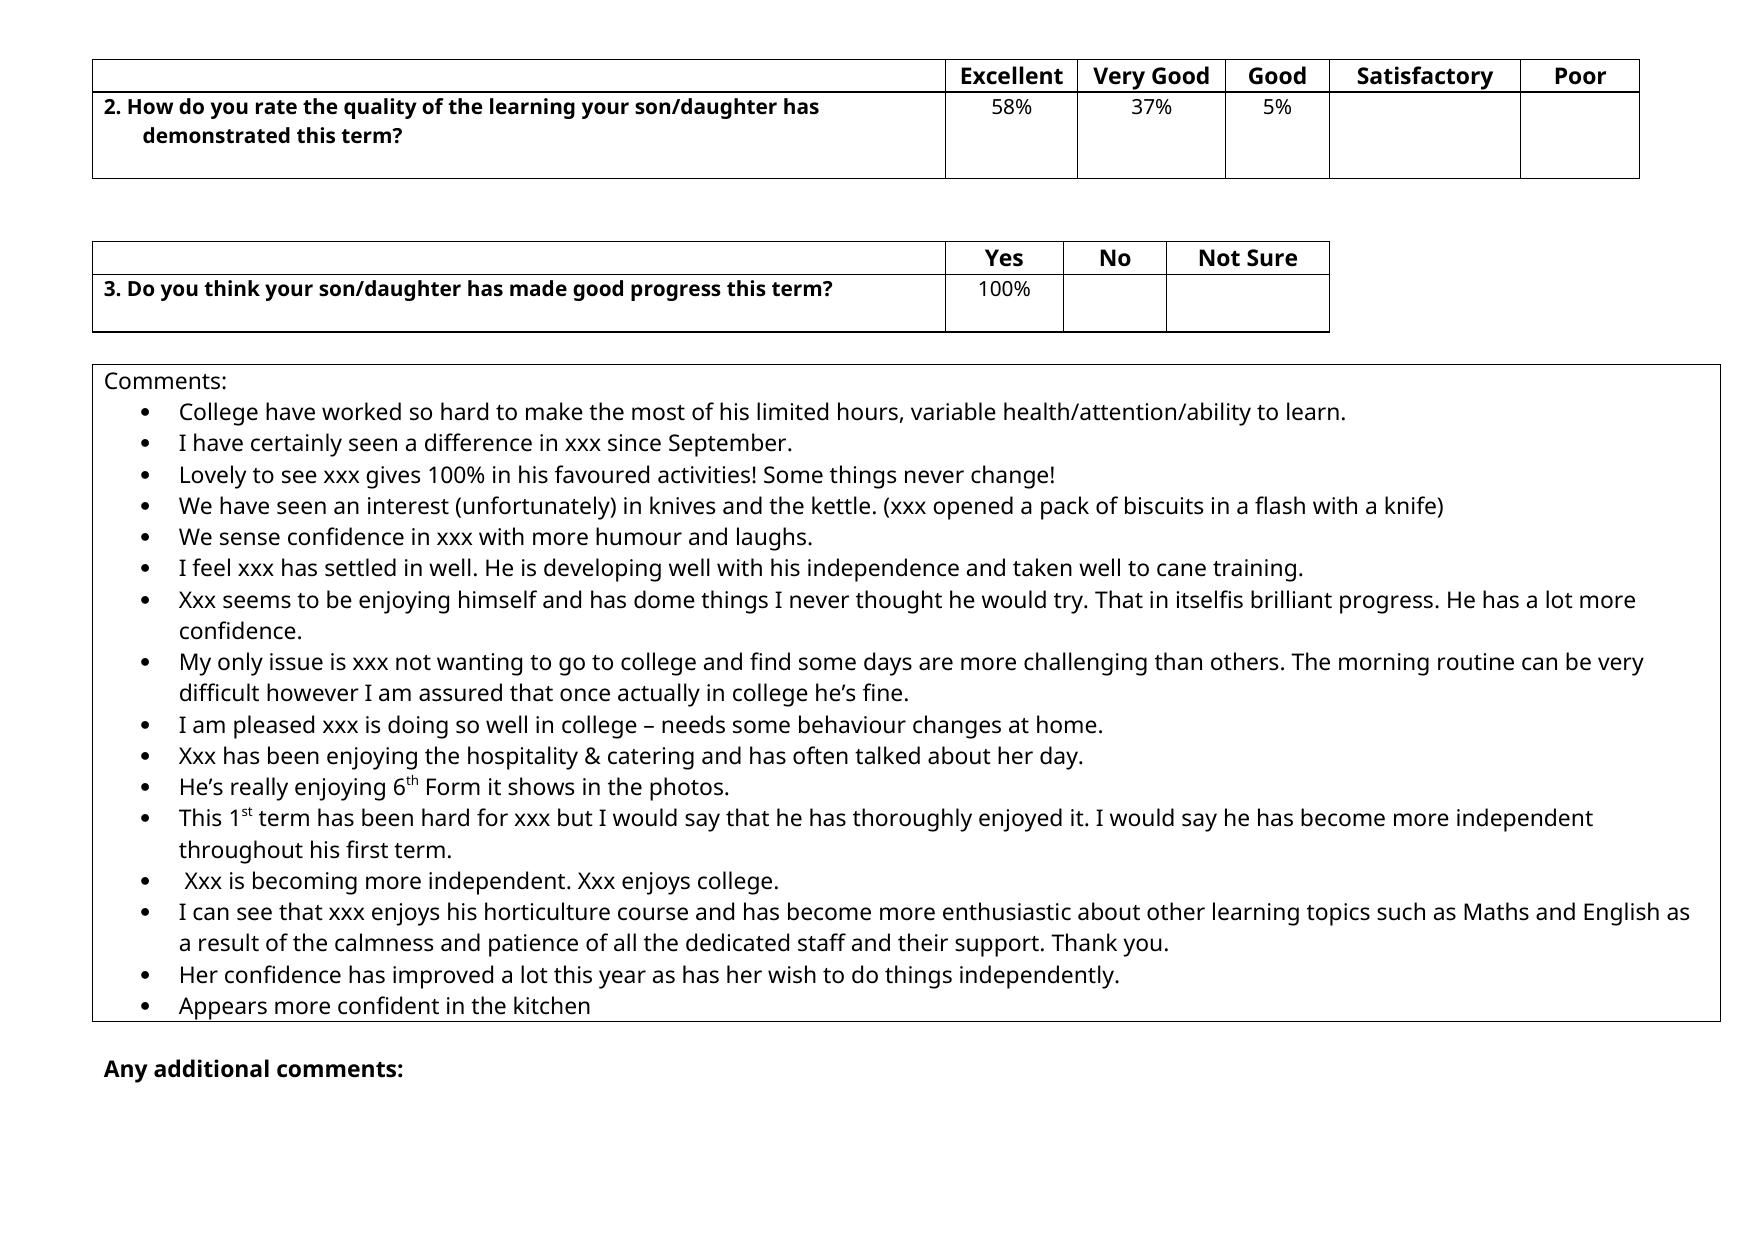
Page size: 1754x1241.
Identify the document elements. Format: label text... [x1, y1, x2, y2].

table_cell 3. Do you think your son/daughter has made good progress this term? [93, 275, 945, 331]
table_cell 5% [1226, 93, 1329, 178]
table_cell 58% [946, 93, 1077, 178]
table_cell [1064, 275, 1166, 331]
table_header Comments: College have worked so hard to make the most of his limited hours, variable health/attention/ability to learn. I have certainly seen a difference in xxx since September. Lovely to see xxx gives 100% in his favoured activities! Some things never change! We have seen an interest (unfortunately) in knives and the kettle. (xxx opened a pack of biscuits in a flash with a knife) We sense confidence in xxx with more humour and laughs. I feel xxx has settled in well. He is developing well with his independence and taken well to cane training. Xxx seems to be enjoying himself and has dome things I never thought he would try. That in itselfis brilliant progress. He has a lot more confidence. My only issue is xxx not wanting to go to college and find some days are more challenging than others. The morning routine can be very difficult however I am assured that once actually in college he’s fine. I am pleased xxx is doing so well in college – needs some behaviour changes at home. Xxx has been enjoying the hospitality & catering and has often talked about her day. He’s really enjoying 6th Form it shows in the photos. This 1st term has been hard for xxx but I would say that he has thoroughly enjoyed it. I would say he has become more independent throughout his first term. Xxx is becoming more independent. Xxx enjoys college. I can see that xxx enjoys his horticulture course and has become more enthusiastic about other learning topics such as Maths and English as a result of the calmness and patience of all the dedicated staff and their support. Thank you. Her confidence has improved a lot this year as has her wish to do things independently. Appears more confident in the kitchen [93, 365, 1720, 1021]
table_cell [1330, 93, 1520, 178]
table_header Very Good [1078, 60, 1225, 91]
table_header Excellent [946, 60, 1077, 91]
table_header No [1064, 242, 1166, 273]
table_header Satisfactory [1330, 60, 1520, 91]
table_header Poor [1521, 60, 1639, 91]
table_header [93, 60, 945, 91]
table_header Yes [946, 242, 1063, 273]
table_cell 37% [1078, 93, 1225, 178]
table_header Good [1226, 60, 1329, 91]
table_cell [1521, 93, 1639, 178]
table_cell 2. How do you rate the quality of the learning your son/daughter has demonstrated this term? [93, 93, 945, 178]
table_header [93, 242, 945, 273]
table_cell 100% [946, 275, 1063, 331]
text Any additional comments: [103, 1053, 1709, 1084]
table_cell [1167, 275, 1329, 331]
table_header Not Sure [1167, 242, 1329, 273]
